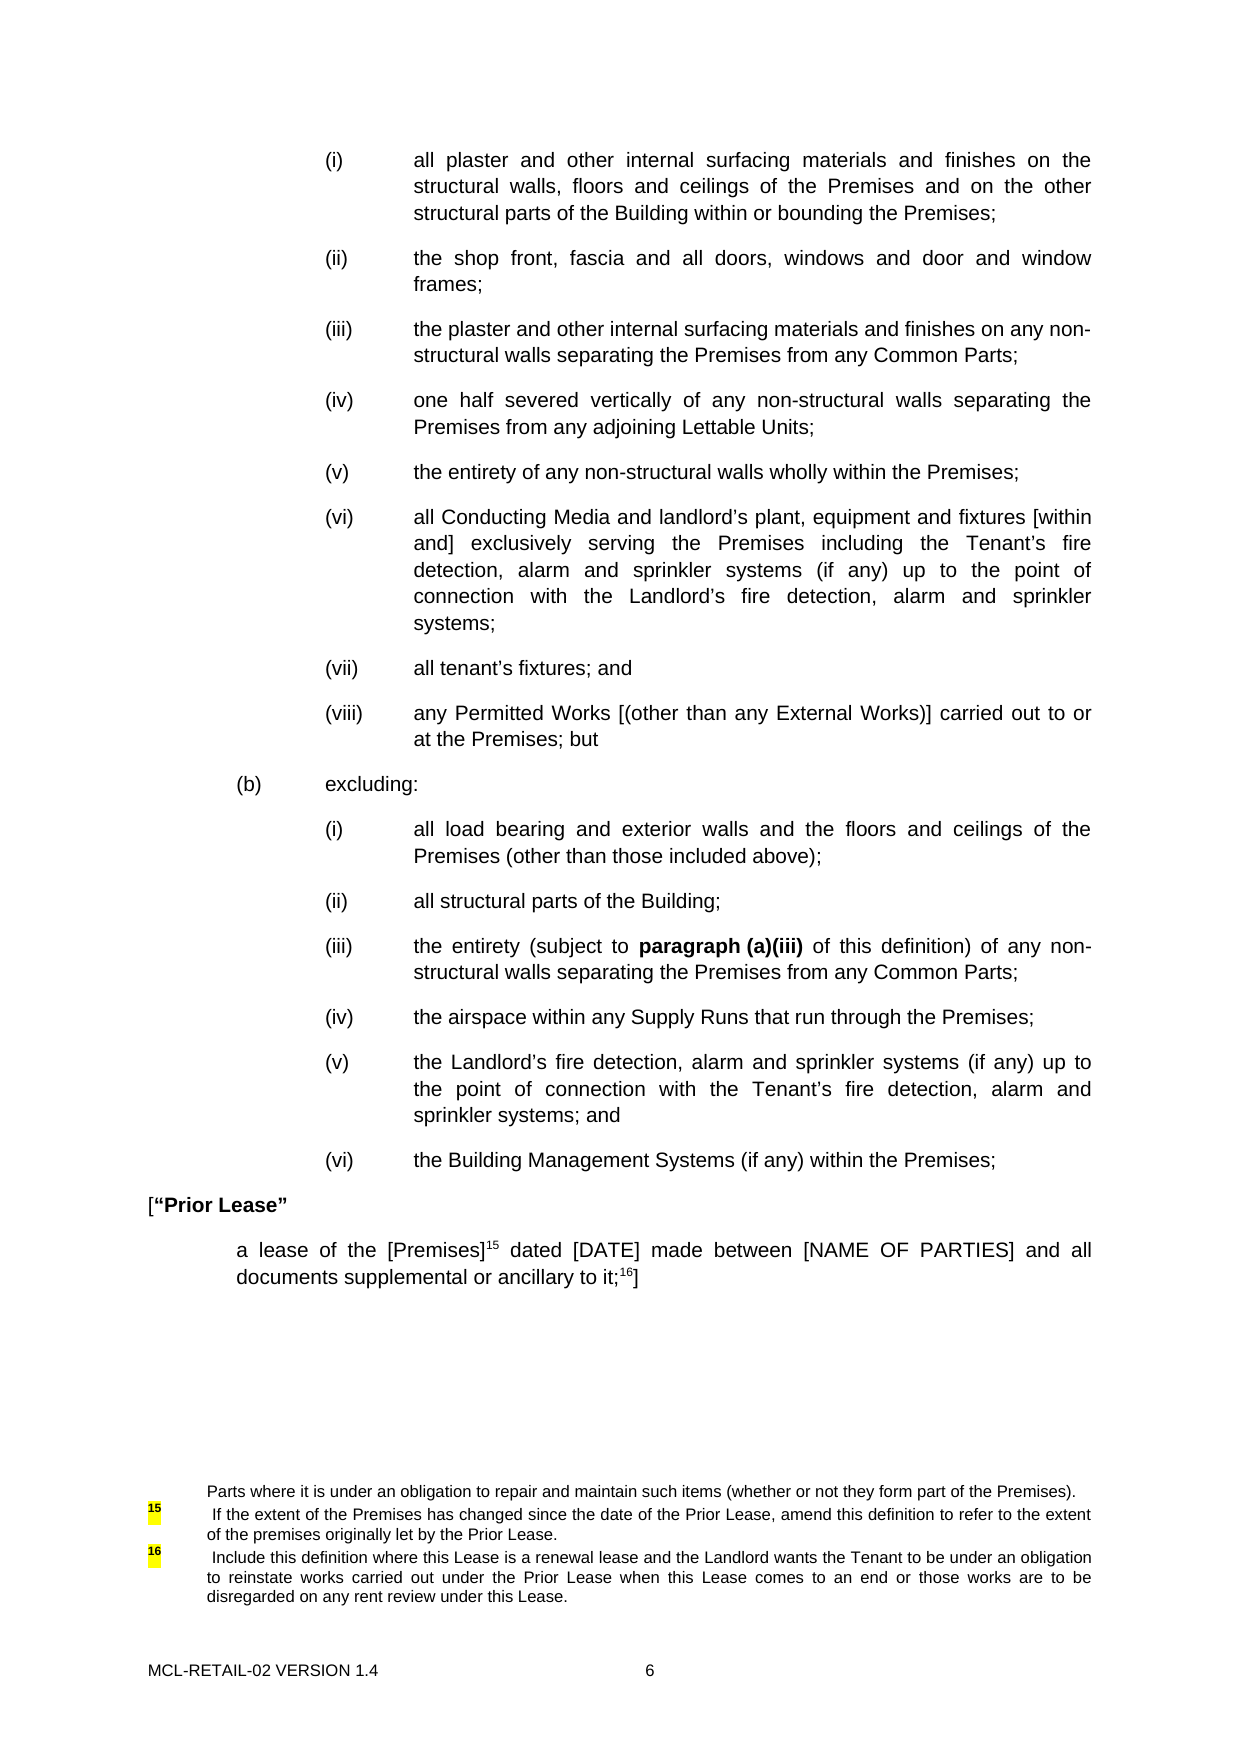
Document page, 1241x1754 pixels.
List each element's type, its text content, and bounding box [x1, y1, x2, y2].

text the entirety of any non-structural walls wholly within the Premises; [325, 460, 1093, 484]
text the shop front, fascia and all doors, windows and door and window frames; [325, 245, 1093, 296]
text all plaster and other internal surfacing materials and finishes on the structural walls, floors and ceilings of the Premises and on the other structural parts of the Building within or bounding the Premises; [325, 148, 1093, 224]
text a lease of the [Premises] dated [DATE] made between [NAME OF PARTIES] and all documents supplemental or ancillary to it;] [236, 1238, 1093, 1288]
text the plaster and other internal surfacing materials and finishes on any non-structural walls separating the Premises from any Common Parts; [325, 317, 1093, 367]
text all tenant’s fixtures; and [325, 655, 1093, 679]
text all Conducting Media and landlord’s plant, equipment and fixtures [within and] exclusively serving the Premises including the Tenant’s fire detection, alarm and sprinkler systems (if any) up to the point of connection with the Landlord’s fire detection, alarm and sprinkler systems; [325, 505, 1093, 634]
text any Permitted Works [(other than any External Works)] carried out to or at the Premises; but [325, 701, 1093, 751]
text the entirety (subject to paragraph (a)(iii) of this definition) of any non-structural walls separating the Premises from any Common Parts; [325, 934, 1093, 984]
text the airspace within any Supply Runs that run through the Premises; [325, 1005, 1093, 1029]
text all structural parts of the Building; [325, 888, 1093, 912]
text excluding: [236, 772, 1093, 796]
text [“Prior Lease” [148, 1193, 1093, 1217]
text one half severed vertically of any non-structural walls separating the Premises from any adjoining Lettable Units; [325, 388, 1093, 439]
text all load bearing and exterior walls and the floors and ceilings of the Premises (other than those included above); [325, 817, 1093, 867]
text the Landlord’s fire detection, alarm and sprinkler systems (if any) up to the point of connection with the Tenant’s fire detection, alarm and sprinkler systems; and [325, 1050, 1093, 1127]
text the Building Management Systems (if any) within the Premises; [325, 1148, 1093, 1172]
